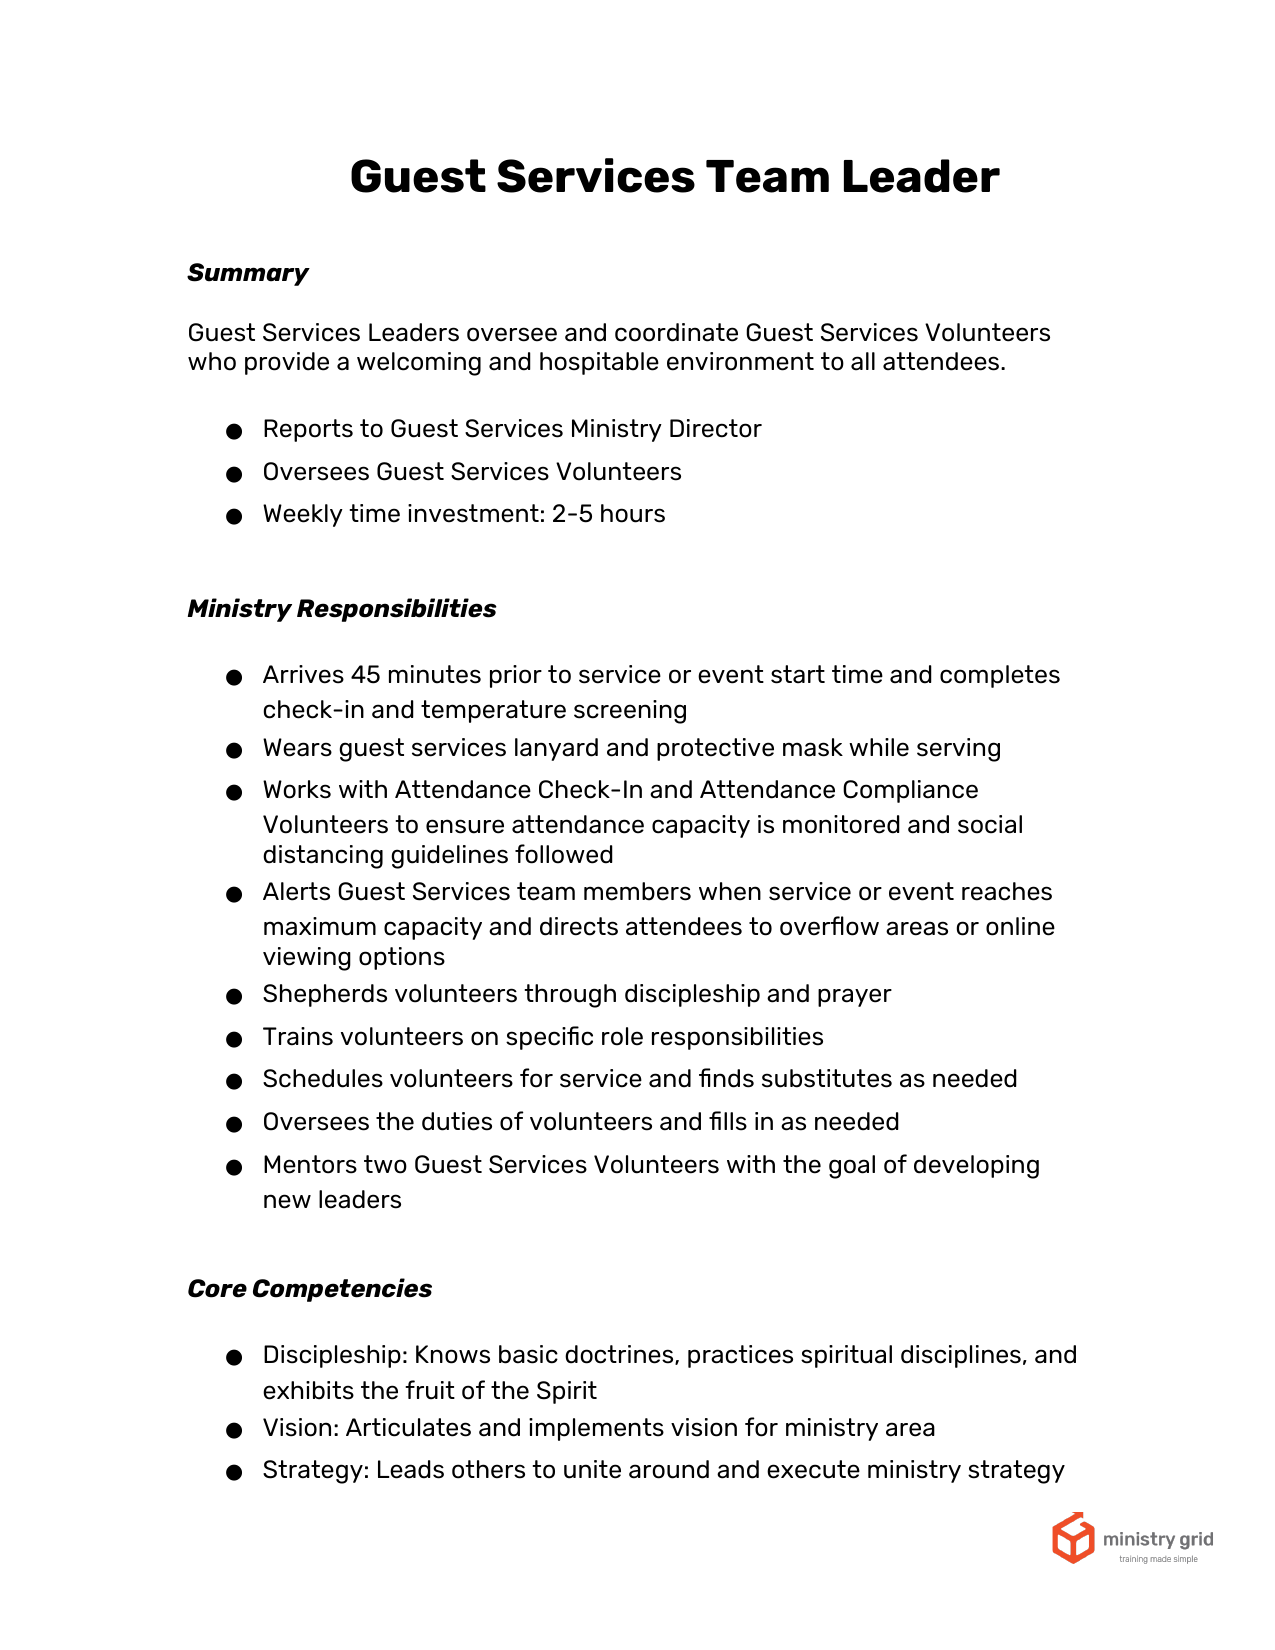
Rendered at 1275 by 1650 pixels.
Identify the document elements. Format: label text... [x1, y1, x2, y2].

text Summary [187, 258, 1087, 288]
list Works with Attendance Check-In and Attendance Compliance Volunteers to ensure attendance capacity is monitored and social distancing guidelines followed [225, 768, 1087, 870]
list Alerts Guest Services team members when service or event reaches maximum capacity and directs attendees to overflow areas or online viewing options [225, 870, 1087, 972]
list Discipleship: Knows basic doctrines, practices spiritual disciplines, and exhibits the fruit of the Spirit [225, 1333, 1087, 1405]
list Vision: Articulates and implements vision for ministry area [225, 1405, 1087, 1448]
list Schedules volunteers for service and finds substitutes as needed [225, 1057, 1087, 1100]
text Ministry Responsibilities [187, 594, 1087, 623]
list Oversees Guest Services Volunteers [225, 449, 1087, 492]
list Wears guest services lanyard and protective mask while serving [225, 725, 1087, 768]
list Weekly time investment: 2-5 hours [225, 492, 1087, 534]
picture [1050, 1511, 1227, 1565]
list Arrives 45 minutes prior to service or event start time and completes check-in and temperature screening [225, 653, 1087, 725]
list Mentors two Guest Services Volunteers with the goal of developing new leaders [225, 1142, 1087, 1215]
list Trains volunteers on specific role responsibilities [225, 1014, 1087, 1057]
list Strategy: Leads others to unite around and execute ministry strategy [225, 1448, 1087, 1491]
list Shepherds volunteers through discipleship and prayer [225, 972, 1087, 1014]
list Oversees the duties of volunteers and fills in as needed [225, 1100, 1087, 1142]
text Guest Services Team Leader [262, 150, 1087, 204]
text Guest Services Leaders oversee and coordinate Guest Services Volunteers who provide a welcoming and hospitable environment to all attendees. [187, 318, 1087, 377]
list Reports to Guest Services Ministry Director [225, 406, 1087, 449]
text Core Competencies [187, 1274, 1087, 1303]
